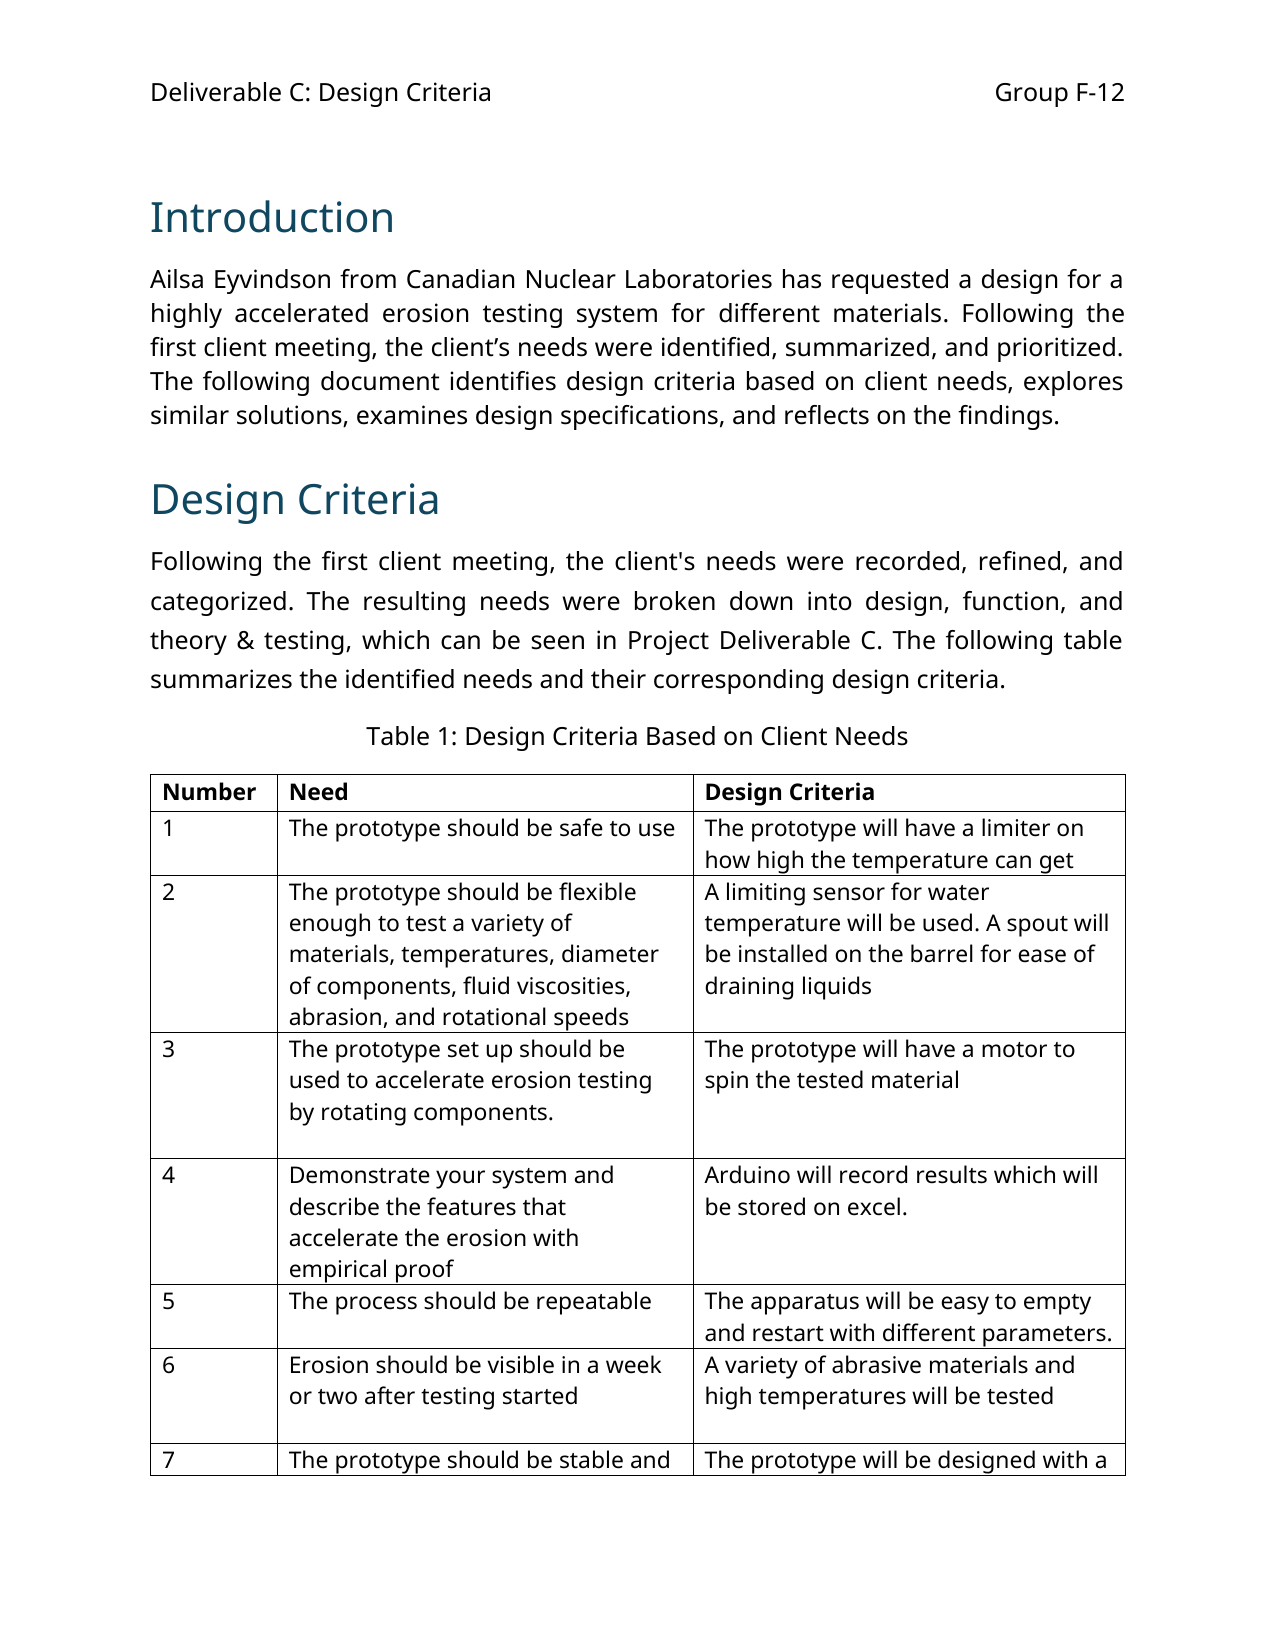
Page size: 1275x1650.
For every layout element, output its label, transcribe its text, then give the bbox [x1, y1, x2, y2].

text Table 1: Design Criteria Based on Client Needs [150, 718, 1125, 752]
table_cell Demonstrate your system and describe the features that accelerate the erosion with empirical proof [278, 1159, 693, 1284]
table_cell The apparatus will be easy to empty and restart with different parameters. [694, 1285, 1125, 1348]
subtitle Design Criteria [150, 469, 1125, 526]
table_cell The prototype should be flexible enough to test a variety of materials, temperatures, diameter of components, fluid viscosities, abrasion, and rotational speeds [278, 876, 693, 1032]
table_cell 2 [151, 876, 277, 1032]
table_cell 7 [151, 1444, 277, 1475]
table_cell Arduino will record results which will be stored on excel. [694, 1159, 1125, 1284]
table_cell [278, 1444, 693, 1475]
table_cell 4 [151, 1159, 277, 1284]
table_cell 3 [151, 1033, 277, 1158]
table_cell The prototype should be safe to use [278, 812, 693, 875]
table_cell A limiting sensor for water temperature will be used. A spout will be installed on the barrel for ease of draining liquids [694, 876, 1125, 1032]
table_cell 1 [151, 812, 277, 875]
table_cell 6 [151, 1349, 277, 1442]
table_header Number [151, 775, 277, 811]
table_cell The prototype will have a limiter on how high the temperature can get [694, 812, 1125, 875]
text Following the first client meeting, the client's needs were recorded, refined, and categorized. The resulting needs were broken down into design, function, and theory & testing, which can be seen in Project Deliverable C. The following table summarizes the identified needs and their corresponding design criteria. [150, 544, 1125, 696]
table_cell Erosion should be visible in a week or two after testing started [278, 1349, 693, 1442]
table_header Need [278, 775, 693, 811]
table_cell The prototype will have a motor to spin the tested material [694, 1033, 1125, 1158]
table_cell A variety of abrasive materials and high temperatures will be tested [694, 1349, 1125, 1442]
table_header Design Criteria [694, 775, 1125, 811]
text Ailsa Eyvindson from Canadian Nuclear Laboratories has requested a design for a highly accelerated erosion testing system for different materials. Following the first client meeting, the client’s needs were identified, summarized, and prioritized. The following document identifies design criteria based on client needs, explores similar solutions, examines design specifications, and reflects on the findings. [150, 262, 1125, 432]
subtitle Introduction [150, 187, 1125, 244]
table_cell The process should be repeatable [278, 1285, 693, 1348]
table_cell The prototype set up should be used to accelerate erosion testing by rotating components. [278, 1033, 693, 1158]
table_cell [694, 1444, 1125, 1475]
table_cell 5 [151, 1285, 277, 1348]
